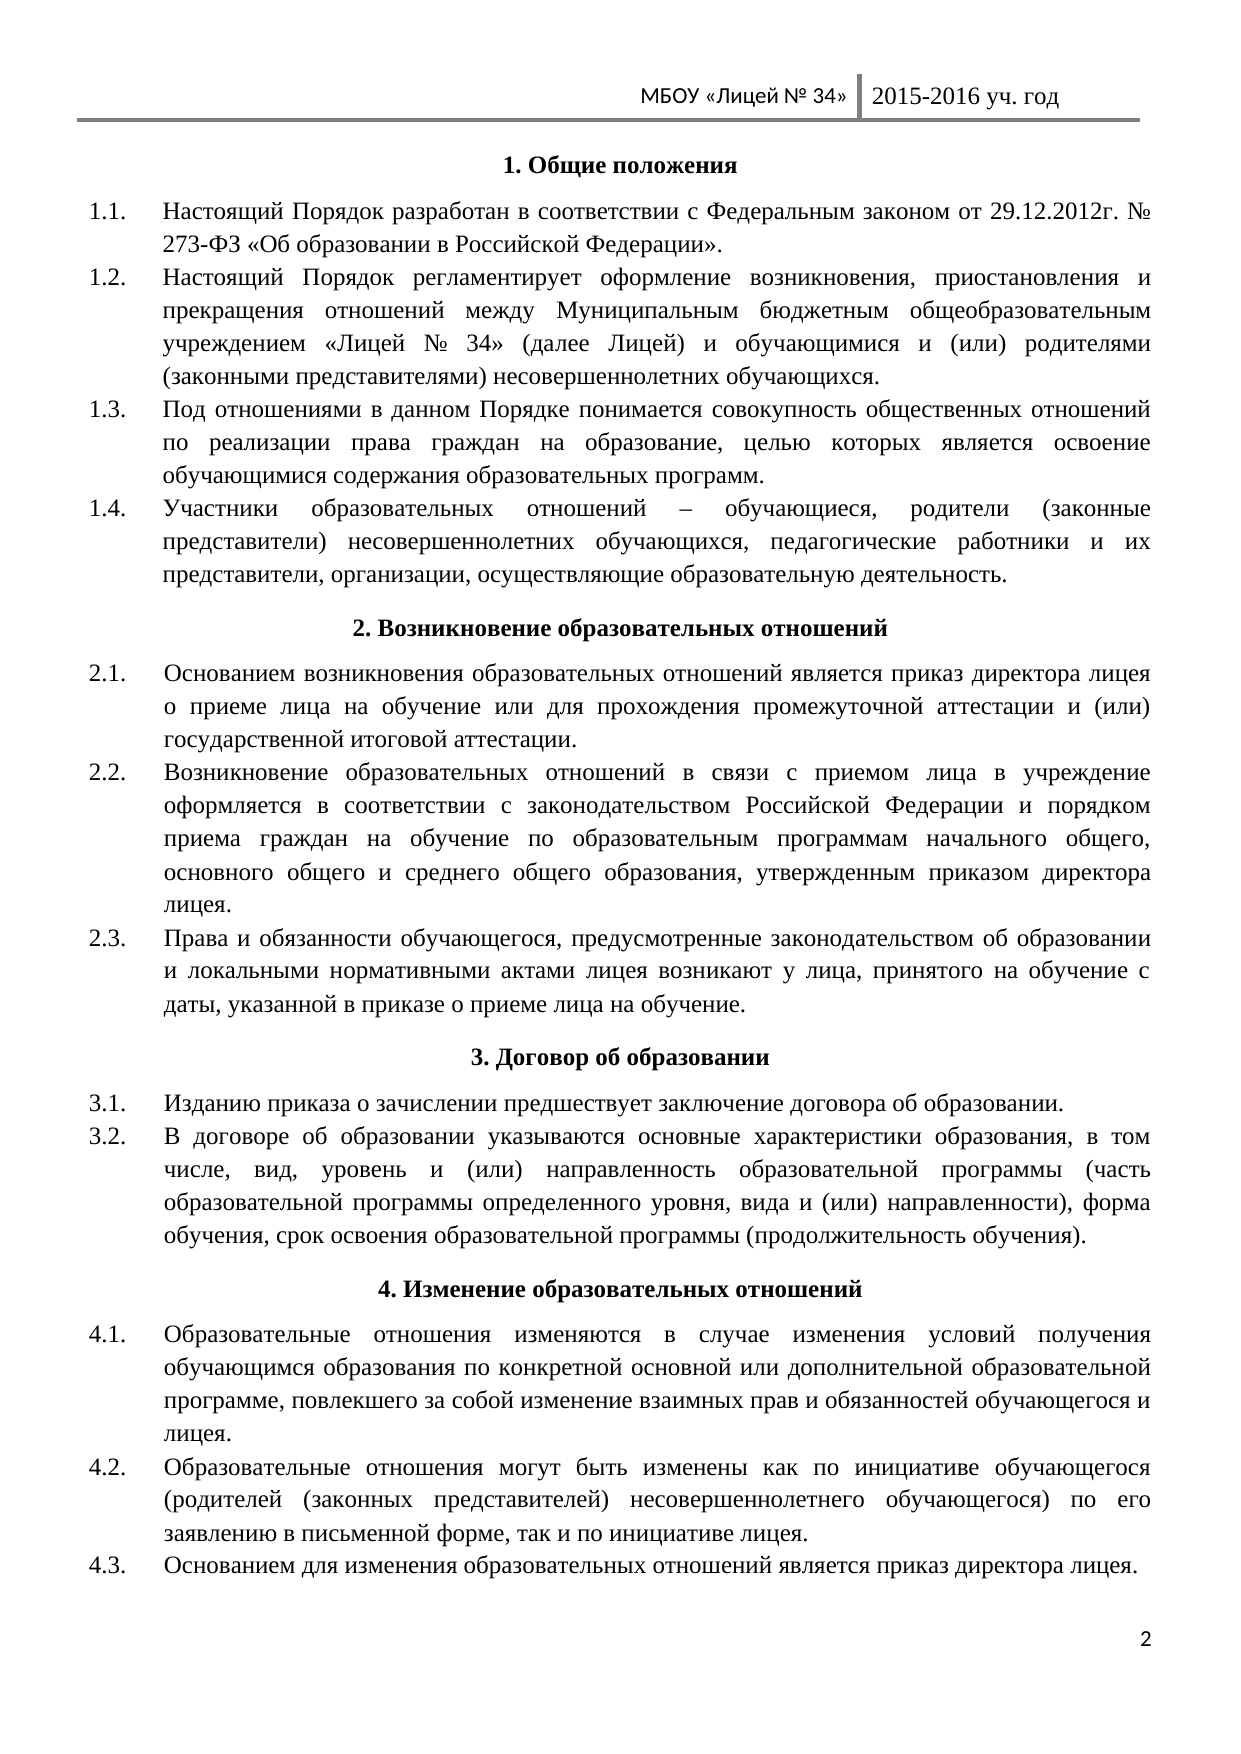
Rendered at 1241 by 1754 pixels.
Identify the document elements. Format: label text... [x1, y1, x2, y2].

list Образовательные отношения могут быть изменены как по инициативе обучающегося (родителей (законных представителей) несовершеннолетнего обучающегося) по его заявлению в письменной форме, так и по инициативе лицея. [126, 1452, 1152, 1546]
text 3. Договор об образовании [89, 1042, 1152, 1071]
text 2. Возникновение образовательных отношений [89, 613, 1152, 642]
list Основанием для изменения образовательных отношений является приказ директора лицея. [126, 1551, 1152, 1579]
list Изданию приказа о зачислении предшествует заключение договора об образовании. [126, 1088, 1152, 1117]
text 1. Общие положения [89, 150, 1152, 179]
list Под отношениями в данном Порядке понимается совокупность общественных отношений по реализации права граждан на образование, целью которых является освоение обучающимися содержания образовательных программ. [89, 394, 1152, 489]
list В договоре об образовании указываются основные характеристики образования, в том числе, вид, уровень и (или) направленность образовательной программы (часть образовательной программы определенного уровня, вида и (или) направленности), форма обучения, срок освоения образовательной программы (продолжительность обучения). [126, 1121, 1152, 1249]
list Участники образовательных отношений – обучающиеся, родители (законные представители) несовершеннолетних обучающихся, педагогические работники и их представители, организации, осуществляющие образовательную деятельность. [89, 493, 1152, 588]
list Права и обязанности обучающегося, предусмотренные законодательством об образовании и локальными нормативными актами лицея возникают у лица, принятого на обучение с даты, указанной в приказе о приеме лица на обучение. [126, 923, 1152, 1017]
list Настоящий Порядок регламентирует оформление возникновения, приостановления и прекращения отношений между Муниципальным бюджетным общеобразовательным учреждением «Лицей № 34» (далее Лицей) и обучающимися и (или) родителями (законными представителями) несовершеннолетних обучающихся. [89, 262, 1152, 390]
list Образовательные отношения изменяются в случае изменения условий получения обучающимся образования по конкретной основной или дополнительной образовательной программе, повлекшего за собой изменение взаимных прав и обязанностей обучающегося и лицея. [126, 1319, 1152, 1447]
list Возникновение образовательных отношений в связи с приемом лица в учреждение оформляется в соответствии с законодательством Российской Федерации и порядком приема граждан на обучение по образовательным программам начального общего, основного общего и среднего общего образования, утвержденным приказом директора лицея. [126, 757, 1152, 918]
text 4. Изменение образовательных отношений [89, 1274, 1152, 1303]
list Настоящий Порядок разработан в соответствии с Федеральным законом от 29.12.2012г. № 273-ФЗ «Об образовании в Российской Федерации». [89, 196, 1152, 258]
list Основанием возникновения образовательных отношений является приказ директора лицея о приеме лица на обучение или для прохождения промежуточной аттестации и (или) государственной итоговой аттестации. [126, 658, 1152, 753]
